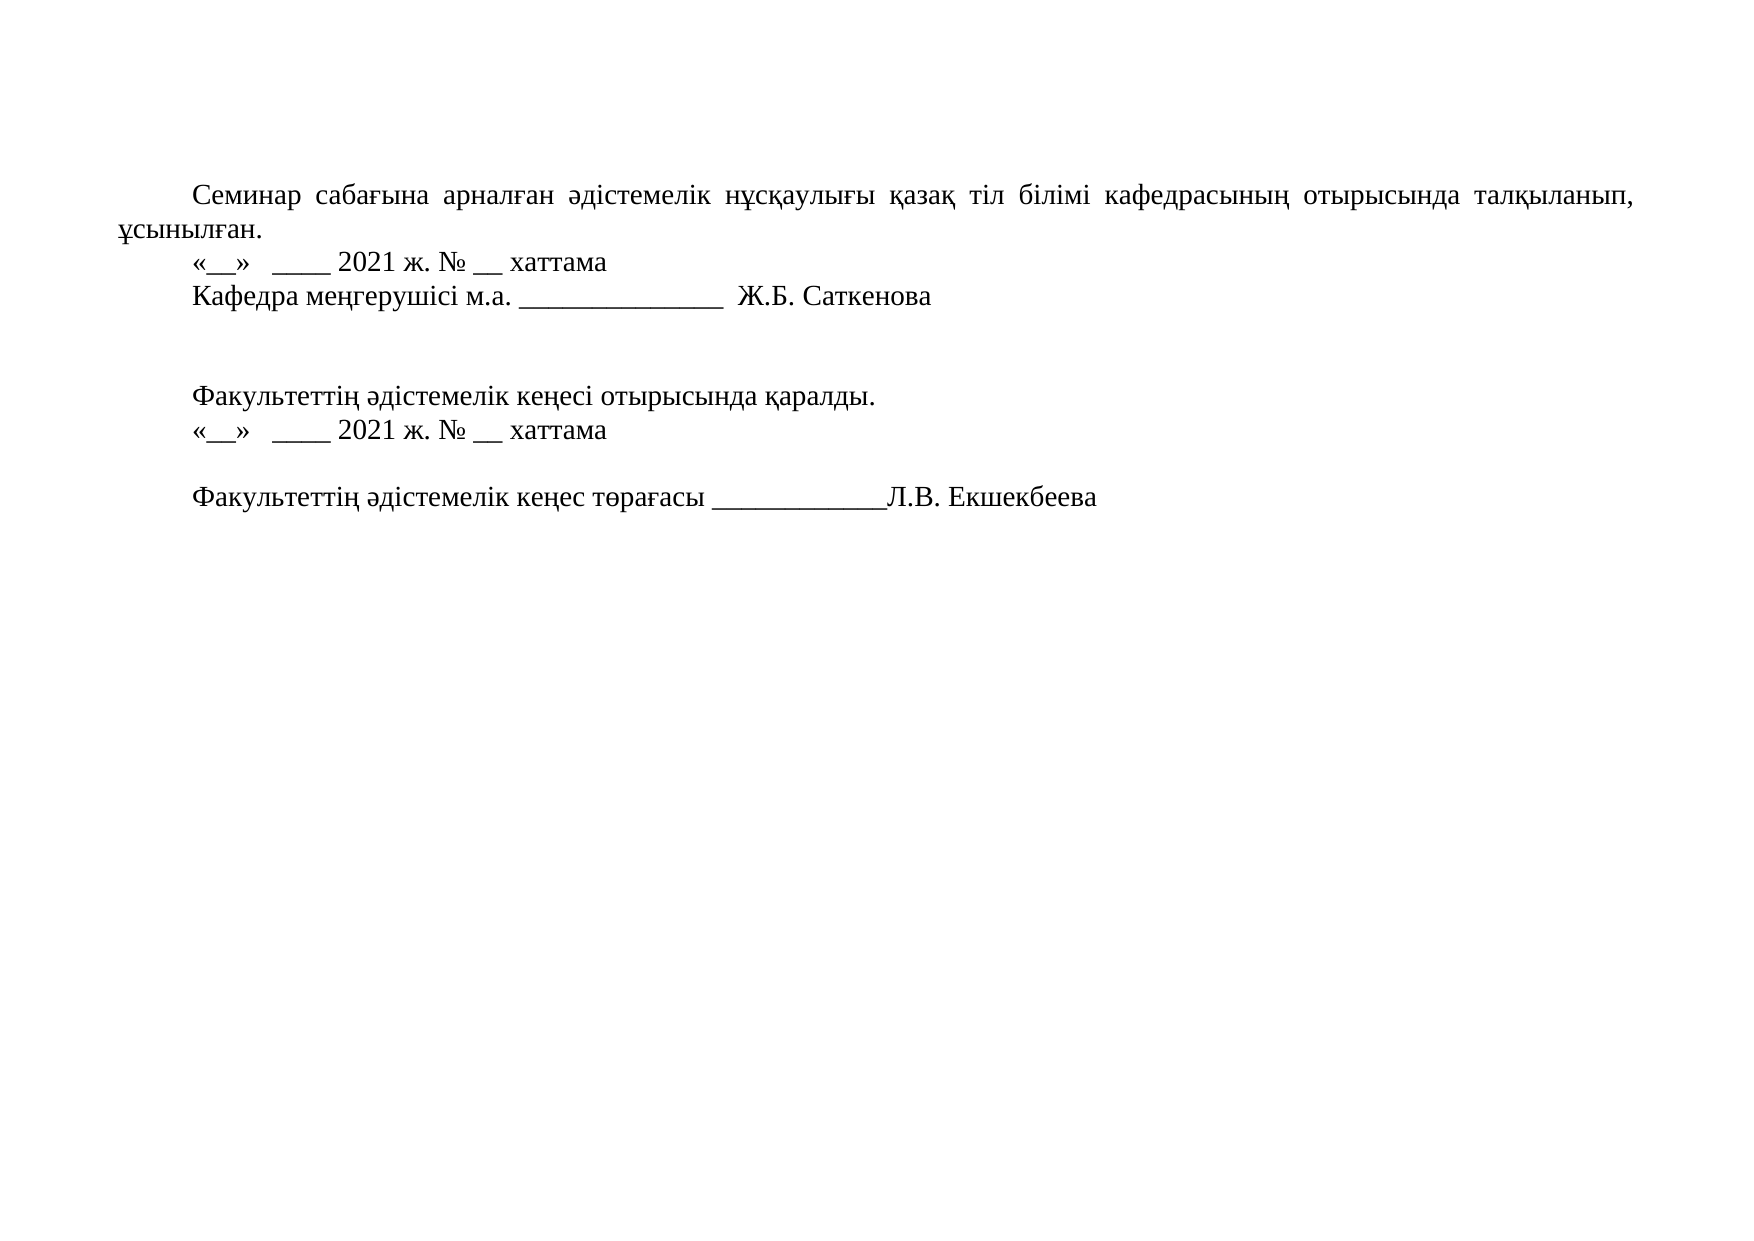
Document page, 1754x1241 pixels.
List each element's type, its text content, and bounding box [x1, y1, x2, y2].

text Факультеттің әдістемелік кеңесі отырысында қаралды. [118, 378, 1636, 412]
text Семинар сабағына арналған әдістемелік нұсқаулығы қазақ тіл білімі кафедрасының отырысында талқыланып, ұсынылған. [118, 177, 1636, 244]
text «__» ____ 2021 ж. № __ хаттама [118, 412, 1636, 446]
text «__» ____ 2021 ж. № __ хаттама [118, 244, 1636, 278]
text Кафедра меңгерушісі м.а. ______________ Ж.Б. Саткенова [118, 278, 1636, 311]
text Факультеттің әдістемелік кеңес төрағасы ____________Л.В. Екшекбеева [118, 479, 1636, 513]
